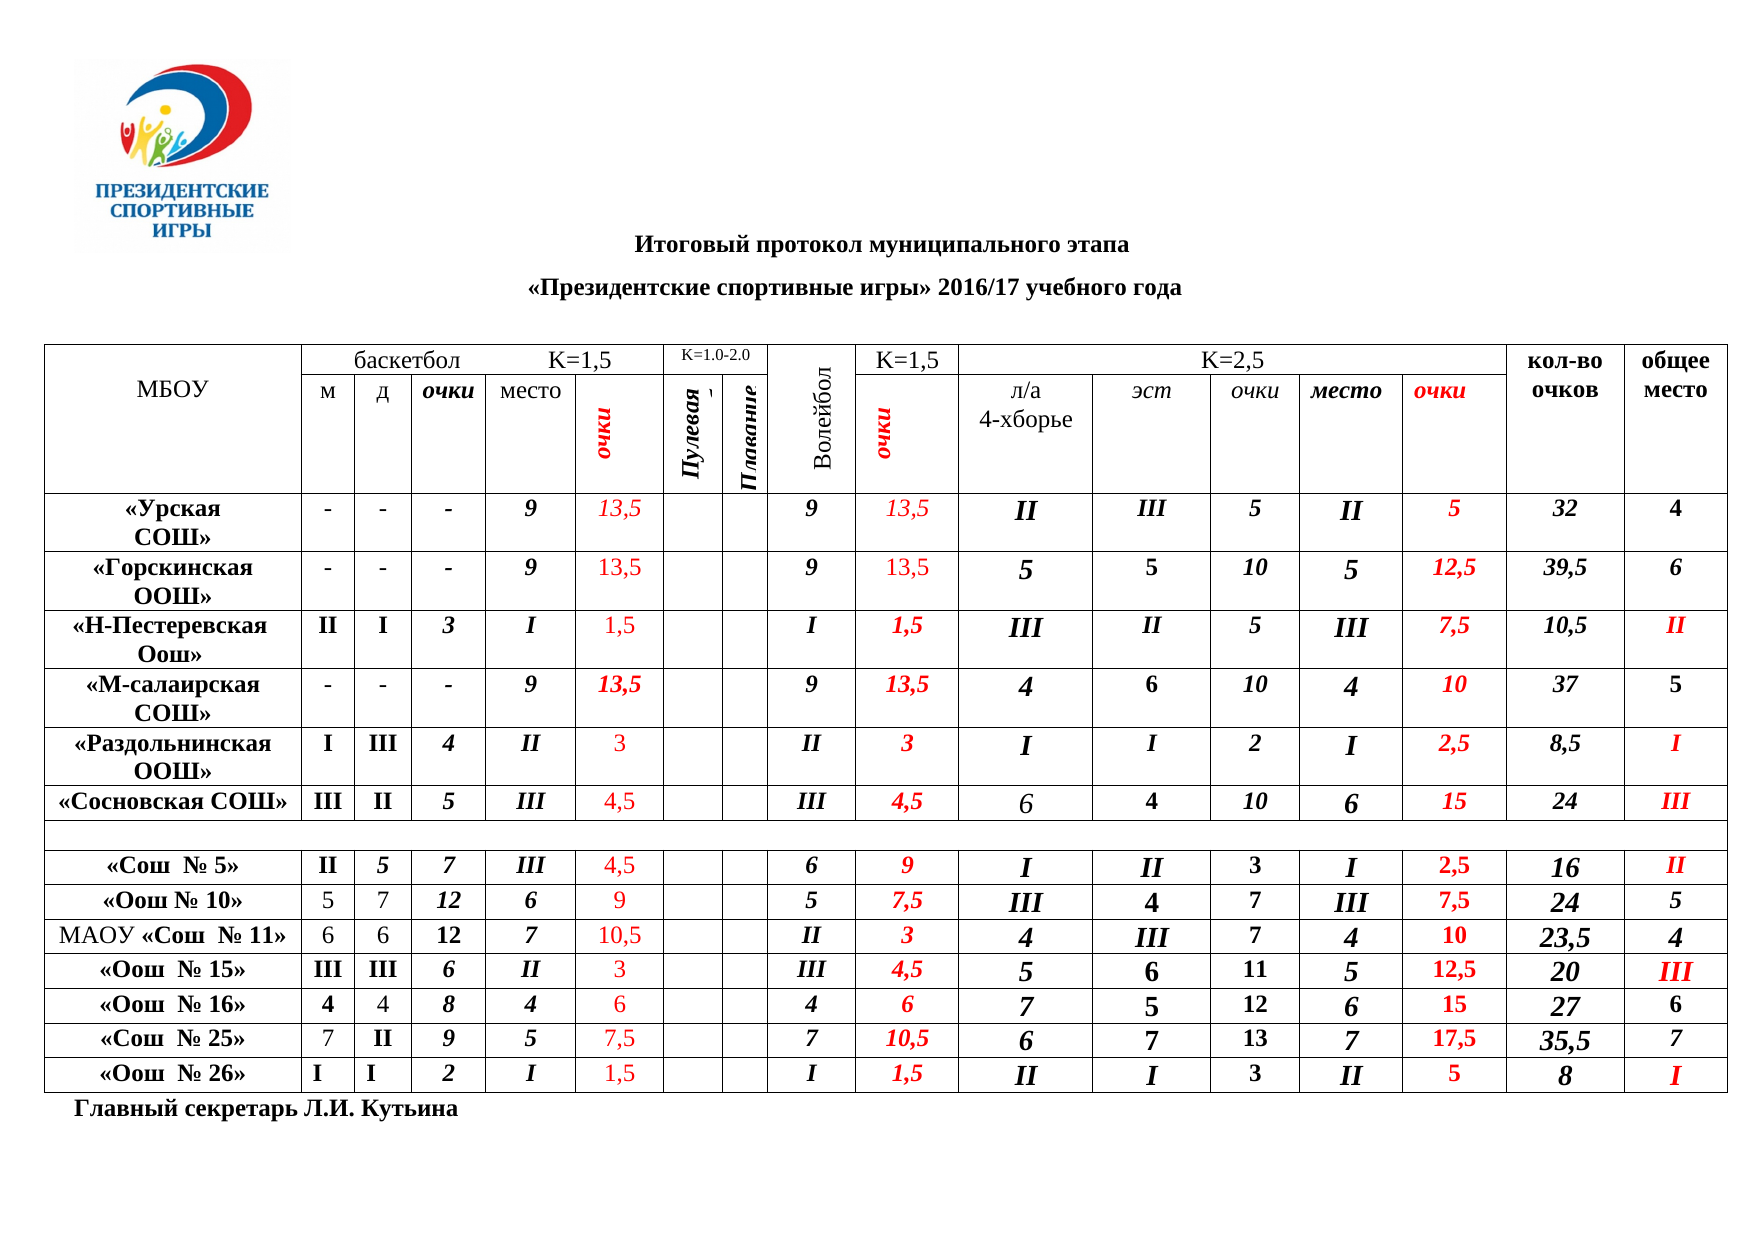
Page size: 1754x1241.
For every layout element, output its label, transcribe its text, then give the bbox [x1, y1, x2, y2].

table_header K=1.0-2.0 [664, 345, 767, 374]
table_cell - [302, 669, 354, 727]
table_cell 6 [856, 989, 958, 1022]
table_cell 6 [302, 920, 354, 953]
table_cell I [1300, 851, 1402, 884]
table_cell 7,5 [856, 885, 958, 919]
table_cell 6 [1625, 989, 1727, 1022]
table_cell [723, 611, 767, 668]
table_cell [723, 885, 767, 919]
table_cell 5 [1625, 669, 1727, 727]
table_cell 3 [1211, 1058, 1299, 1092]
table_cell очки [856, 375, 958, 492]
table_cell 7 [1093, 1024, 1210, 1057]
table_cell м [302, 375, 354, 492]
table_cell 8 [412, 989, 485, 1022]
table_cell I [486, 1058, 575, 1092]
table_cell III [486, 851, 575, 884]
table_cell 12 [412, 885, 485, 919]
table_cell [723, 851, 767, 884]
table_cell 7 [412, 851, 485, 884]
table_cell 7 [486, 920, 575, 953]
table_cell II [1093, 851, 1210, 884]
table_cell [45, 821, 1727, 849]
table_cell I [302, 728, 354, 785]
table_cell III [486, 786, 575, 820]
table_cell [723, 552, 767, 609]
table_cell «Сош № 5» [45, 851, 301, 884]
table_cell 6 [1093, 954, 1210, 988]
table_cell 6 [1300, 989, 1402, 1022]
table_cell I [959, 728, 1092, 785]
table_cell 5 [1403, 1058, 1506, 1092]
table_cell - [302, 494, 354, 551]
table_cell место [1300, 375, 1402, 492]
table_cell - [412, 669, 485, 727]
table_cell [723, 728, 767, 785]
table_cell [664, 552, 722, 609]
table_cell 6 [959, 786, 1092, 820]
table_cell 5 [1093, 989, 1210, 1022]
table_cell 6 [576, 989, 663, 1022]
table_cell 13,5 [856, 494, 958, 551]
table_cell I [355, 611, 411, 668]
table_cell 24 [1507, 885, 1624, 919]
table_cell II [768, 728, 855, 785]
table_cell - [412, 552, 485, 609]
table_cell III [1300, 611, 1402, 668]
table_cell 9 [768, 552, 855, 609]
table_cell 10,5 [1507, 611, 1624, 668]
table_cell I [1300, 728, 1402, 785]
table_cell 10 [1403, 669, 1506, 727]
table_cell II [959, 494, 1092, 551]
table_cell л/а 4-хборье [959, 375, 1092, 492]
table_cell 5 [302, 885, 354, 919]
table_cell 20 [1507, 954, 1624, 988]
table_cell «Горскинская ООШ» [45, 552, 301, 609]
table_cell 11 [1211, 954, 1299, 988]
table_cell 24 [1507, 786, 1624, 820]
table_cell 16 [1507, 851, 1624, 884]
table_cell д [355, 375, 411, 492]
table_cell 4 [355, 989, 411, 1022]
table_cell 6 [355, 920, 411, 953]
table_cell 5 [355, 851, 411, 884]
table_cell - [355, 552, 411, 609]
table_cell II [1625, 851, 1727, 884]
table_cell I [768, 611, 855, 668]
table_cell 5 [1625, 885, 1727, 919]
table_cell II [355, 786, 411, 820]
table_cell III [302, 954, 354, 988]
table_cell 4 [486, 989, 575, 1022]
table_cell 12 [1211, 989, 1299, 1022]
table_cell «Сош № 25» [45, 1024, 301, 1057]
table_cell «Раздольнинская ООШ» [45, 728, 301, 785]
table_cell [664, 669, 722, 727]
table_cell 3 [576, 954, 663, 988]
table_cell «М-салаирская СОШ» [45, 669, 301, 727]
table_cell 3 [856, 728, 958, 785]
table_cell [723, 494, 767, 551]
table_cell 13,5 [576, 494, 663, 551]
table_cell II [1300, 494, 1402, 551]
table_cell «Оош № 15» [45, 954, 301, 988]
table_cell 4 [1093, 786, 1210, 820]
table_cell 6 [1625, 552, 1727, 609]
table_cell 12,5 [1403, 552, 1506, 609]
table_cell 6 [412, 954, 485, 988]
table_cell 10 [1211, 669, 1299, 727]
table_cell 5 [1403, 494, 1506, 551]
table_cell II [768, 920, 855, 953]
table_cell I [768, 1058, 855, 1092]
table_cell II [302, 611, 354, 668]
table_cell [664, 885, 722, 919]
table_cell 9 [412, 1024, 485, 1057]
table_cell 4,5 [576, 786, 663, 820]
table_cell 2,5 [1403, 728, 1506, 785]
table_cell 13,5 [576, 669, 663, 727]
table_cell III [355, 728, 411, 785]
table_header K=2,5 [959, 345, 1506, 374]
table_cell [723, 1024, 767, 1057]
table_cell 1,5 [576, 611, 663, 668]
table_cell 4,5 [856, 786, 958, 820]
table_cell Пулевая стрельба [664, 375, 722, 492]
table_cell - [302, 552, 354, 609]
table_cell 5 [1211, 494, 1299, 551]
table_cell III [1093, 920, 1210, 953]
table_cell очки [576, 375, 663, 492]
table_cell [723, 1058, 767, 1092]
table_cell [664, 1058, 722, 1092]
table_cell очки [412, 375, 485, 492]
table_cell 4 [1625, 494, 1727, 551]
picture [73, 59, 291, 253]
table_cell 5 [1300, 954, 1402, 988]
table_cell 27 [1507, 989, 1624, 1022]
table_cell [723, 989, 767, 1022]
table_cell 4 [768, 989, 855, 1022]
table_cell [664, 920, 722, 953]
table_cell «Оош № 26» [45, 1058, 301, 1092]
table_cell - [412, 494, 485, 551]
table_cell 39,5 [1507, 552, 1624, 609]
table_header общее место [1625, 345, 1727, 492]
table_cell очки [1211, 375, 1299, 492]
table_cell 4 [1300, 920, 1402, 953]
table_cell 5 [1093, 552, 1210, 609]
table_cell 4 [959, 920, 1092, 953]
table_cell 1,5 [576, 1058, 663, 1092]
table_cell 7 [355, 885, 411, 919]
table_cell 7 [1300, 1024, 1402, 1057]
table_cell I [1093, 728, 1210, 785]
table_header Волейбол [768, 345, 855, 492]
table_cell - [355, 494, 411, 551]
table_cell 3 [576, 728, 663, 785]
table_cell 6 [768, 851, 855, 884]
table_cell 4,5 [856, 954, 958, 988]
table_cell [723, 920, 767, 953]
table_cell III [1625, 786, 1727, 820]
table_cell [664, 1024, 722, 1057]
table_cell - [355, 669, 411, 727]
table_cell «Сосновская СОШ» [45, 786, 301, 820]
table_cell 12,5 [1403, 954, 1506, 988]
text Итоговый протокол муниципального этапа [74, 59, 1636, 258]
table_cell [664, 989, 722, 1022]
table_cell 35,5 [1507, 1024, 1624, 1057]
table_cell 7 [1625, 1024, 1727, 1057]
table_cell 5 [959, 552, 1092, 609]
table_cell 2,5 [1403, 851, 1506, 884]
table_cell III [355, 954, 411, 988]
table_cell I [486, 611, 575, 668]
table_cell [664, 786, 722, 820]
table_cell 3 [1211, 851, 1299, 884]
table_cell 7 [1211, 920, 1299, 953]
table_cell 37 [1507, 669, 1624, 727]
table_cell 2 [412, 1058, 485, 1092]
table_cell 3 [856, 920, 958, 953]
table_cell 1,5 [856, 1058, 958, 1092]
table_cell 6 [959, 1024, 1092, 1057]
table_cell [723, 786, 767, 820]
table_cell 6 [1093, 669, 1210, 727]
table_cell III [302, 786, 354, 820]
table_cell 9 [768, 494, 855, 551]
table_cell 10 [1211, 786, 1299, 820]
table_cell «Оош № 16» [45, 989, 301, 1022]
table_cell 32 [1507, 494, 1624, 551]
table_cell «Оош № 10» [45, 885, 301, 919]
table_cell 7 [768, 1024, 855, 1057]
table_cell 5 [412, 786, 485, 820]
table_header баскетбол K=1,5 [302, 345, 663, 374]
text «Президентские спортивные игры» 2016/17 учебного года [74, 272, 1636, 301]
table_cell I [1093, 1058, 1210, 1092]
table_cell [723, 954, 767, 988]
table_cell 6 [1300, 786, 1402, 820]
table_cell II [1625, 611, 1727, 668]
table_cell место [486, 375, 575, 492]
table_cell 15 [1403, 989, 1506, 1022]
table_cell III [1093, 494, 1210, 551]
table_cell 13,5 [856, 552, 958, 609]
table_cell 7,5 [1403, 885, 1506, 919]
table_cell МАОУ «Сош № 11» [45, 920, 301, 953]
table_cell I [959, 851, 1092, 884]
table_cell очки [1403, 375, 1506, 492]
table_cell 10,5 [576, 920, 663, 953]
table_cell 12 [412, 920, 485, 953]
table_cell 9 [576, 885, 663, 919]
table_cell II [1300, 1058, 1402, 1092]
table_cell I [355, 1058, 411, 1092]
table_cell 5 [1300, 552, 1402, 609]
table_cell 2 [1211, 728, 1299, 785]
table_cell 4 [302, 989, 354, 1022]
table_cell 5 [486, 1024, 575, 1057]
table_cell II [486, 954, 575, 988]
table_cell 15 [1403, 786, 1506, 820]
table_cell 4 [1300, 669, 1402, 727]
table_header K=1,5 [856, 345, 958, 374]
table_cell 13,5 [576, 552, 663, 609]
table_cell [664, 851, 722, 884]
table_cell 9 [486, 669, 575, 727]
table_cell 3 [412, 611, 485, 668]
table_cell 5 [959, 954, 1092, 988]
table_cell 9 [768, 669, 855, 727]
table_cell 17,5 [1403, 1024, 1506, 1057]
table_cell 10,5 [856, 1024, 958, 1057]
table_cell 13,5 [856, 669, 958, 727]
text Главный секретарь Л.И. Кутьина [74, 1093, 1636, 1121]
table_cell III [768, 786, 855, 820]
table_cell 4 [412, 728, 485, 785]
table_header МБОУ [45, 345, 301, 492]
table_cell «Урская СОШ» [45, 494, 301, 551]
table_cell 7,5 [1403, 611, 1506, 668]
table_cell 9 [486, 552, 575, 609]
table_cell 23,5 [1507, 920, 1624, 953]
table_cell 4 [1093, 885, 1210, 919]
table_cell 1,5 [856, 611, 958, 668]
table_cell «Н-Пестеревская Оош» [45, 611, 301, 668]
table_cell I [1625, 728, 1727, 785]
table_cell 8,5 [1507, 728, 1624, 785]
table_cell 5 [1211, 611, 1299, 668]
table_cell 9 [856, 851, 958, 884]
table_cell II [302, 851, 354, 884]
table_header кол-во очков [1507, 345, 1624, 492]
table_cell II [355, 1024, 411, 1057]
table_cell I [302, 1058, 354, 1092]
table_cell 7 [1211, 885, 1299, 919]
table_cell [723, 669, 767, 727]
table_cell 9 [486, 494, 575, 551]
table_cell [664, 954, 722, 988]
table_cell [664, 728, 722, 785]
table_cell 10 [1403, 920, 1506, 953]
table_cell III [768, 954, 855, 988]
table_cell 5 [768, 885, 855, 919]
table_cell [664, 494, 722, 551]
table_cell эст [1093, 375, 1210, 492]
table_cell 4 [959, 669, 1092, 727]
table_cell 13 [1211, 1024, 1299, 1057]
table_cell II [486, 728, 575, 785]
table_cell 6 [486, 885, 575, 919]
table_cell III [959, 611, 1092, 668]
table_cell I [1625, 1058, 1727, 1092]
table_cell II [1093, 611, 1210, 668]
table_cell 7 [959, 989, 1092, 1022]
table_cell III [959, 885, 1092, 919]
table_cell III [1625, 954, 1727, 988]
table_cell [664, 611, 722, 668]
table_cell 8 [1507, 1058, 1624, 1092]
table_cell 7,5 [576, 1024, 663, 1057]
table_cell Плавание [723, 375, 767, 492]
table_cell 10 [1211, 552, 1299, 609]
table_cell 4,5 [576, 851, 663, 884]
table_cell 4 [1625, 920, 1727, 953]
table_cell III [1300, 885, 1402, 919]
table_cell II [959, 1058, 1092, 1092]
table_cell 7 [302, 1024, 354, 1057]
